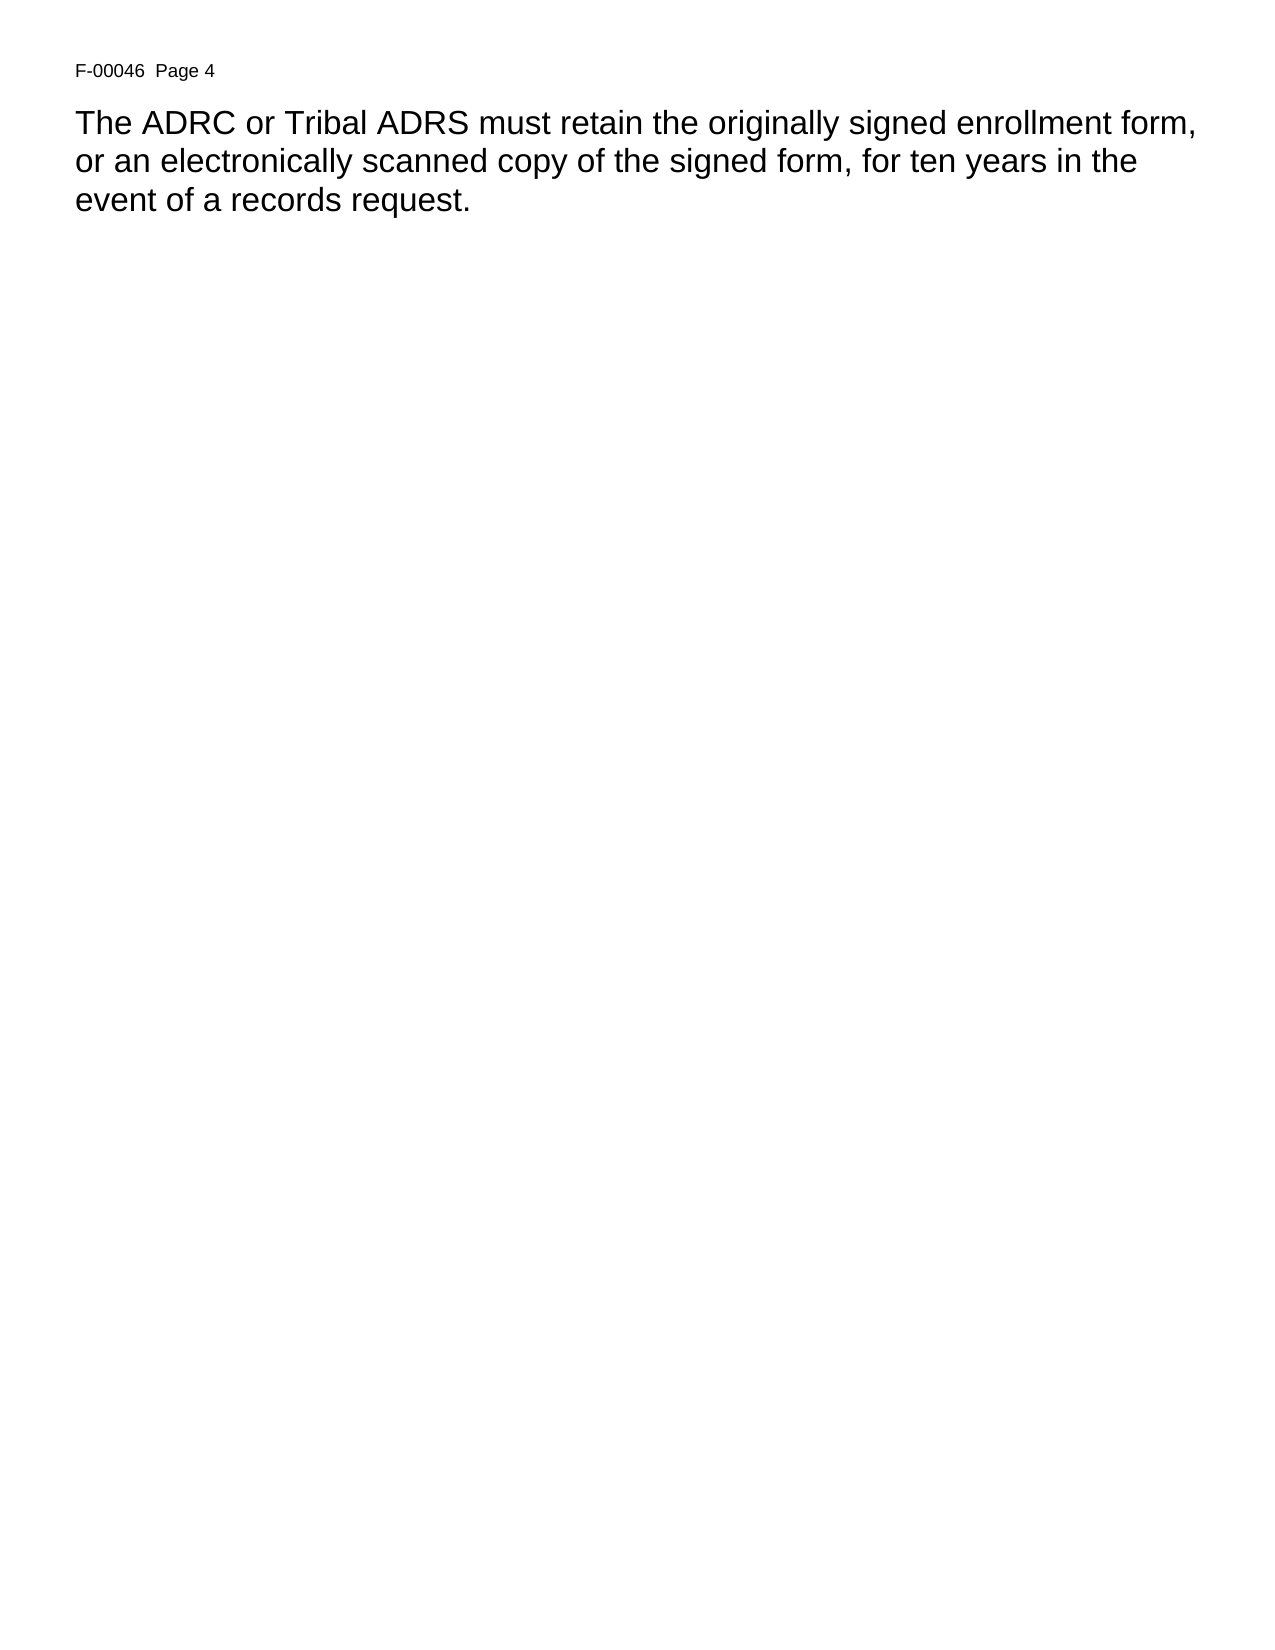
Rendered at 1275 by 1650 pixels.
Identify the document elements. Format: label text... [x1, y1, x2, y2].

text The ADRC or Tribal ADRS must retain the originally signed enrollment form, or an electronically scanned copy of the signed form, for ten years in the event of a records request. [75, 103, 1200, 218]
